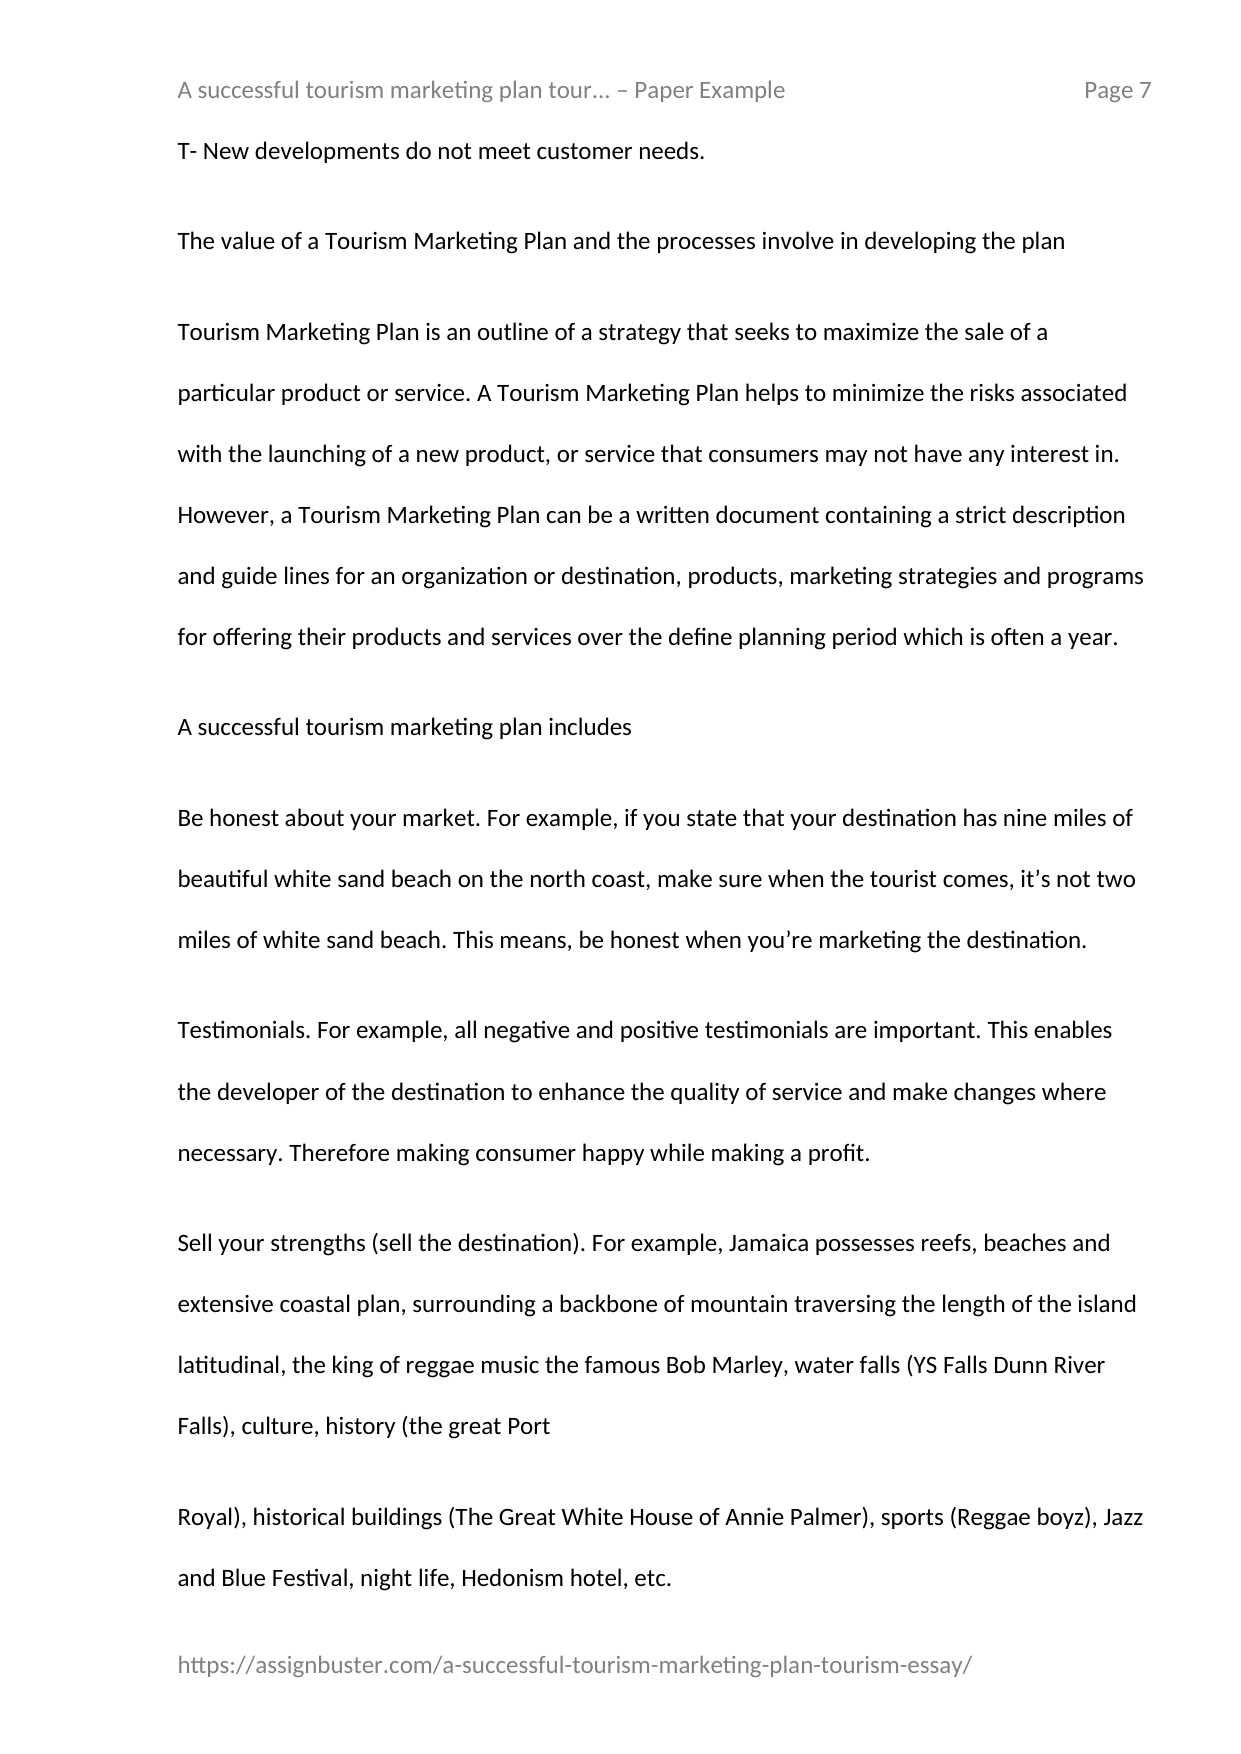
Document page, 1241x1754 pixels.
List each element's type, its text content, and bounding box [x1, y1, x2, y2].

text Royal), historical buildings (The Great White House of Annie Palmer), sports (Reggae boyz), Jazz and Blue Festival, night life, Hedonism hotel, etc. [177, 1501, 1152, 1592]
text T- New developments do not meet customer needs. [177, 135, 1152, 165]
text A successful tourism marketing plan includes [177, 712, 1152, 742]
text Sell your strengths (sell the destination). For example, Jamaica possesses reefs, beaches and extensive coastal plan, surrounding a backbone of mountain traversing the length of the island latitudinal, the king of reggae music the famous Bob Marley, water falls (YS Falls Dunn River Falls), culture, history (the great Port [177, 1227, 1152, 1441]
text Testimonials. For example, all negative and positive testimonials are important. This enables the developer of the destination to enhance the quality of service and make changes where necessary. Therefore making consumer happy while making a profit. [177, 1015, 1152, 1167]
text The value of a Tourism Marketing Plan and the processes involve in developing the plan [177, 225, 1152, 256]
text Be honest about your market. For example, if you state that your destination has nine miles of beautiful white sand beach on the north coast, make sure when the tourist comes, it’s not two miles of white sand beach. This means, be honest when you’re marketing the destination. [177, 802, 1152, 955]
text Tourism Marketing Plan is an outline of a strategy that seeks to maximize the sale of a particular product or service. A Tourism Marketing Plan helps to minimize the risks associated with the launching of a new product, or service that consumers may not have any interest in. However, a Tourism Marketing Plan can be a written document containing a strict description and guide lines for an organization or destination, products, marketing strategies and programs for offering their products and services over the define planning period which is often a year. [177, 316, 1152, 652]
